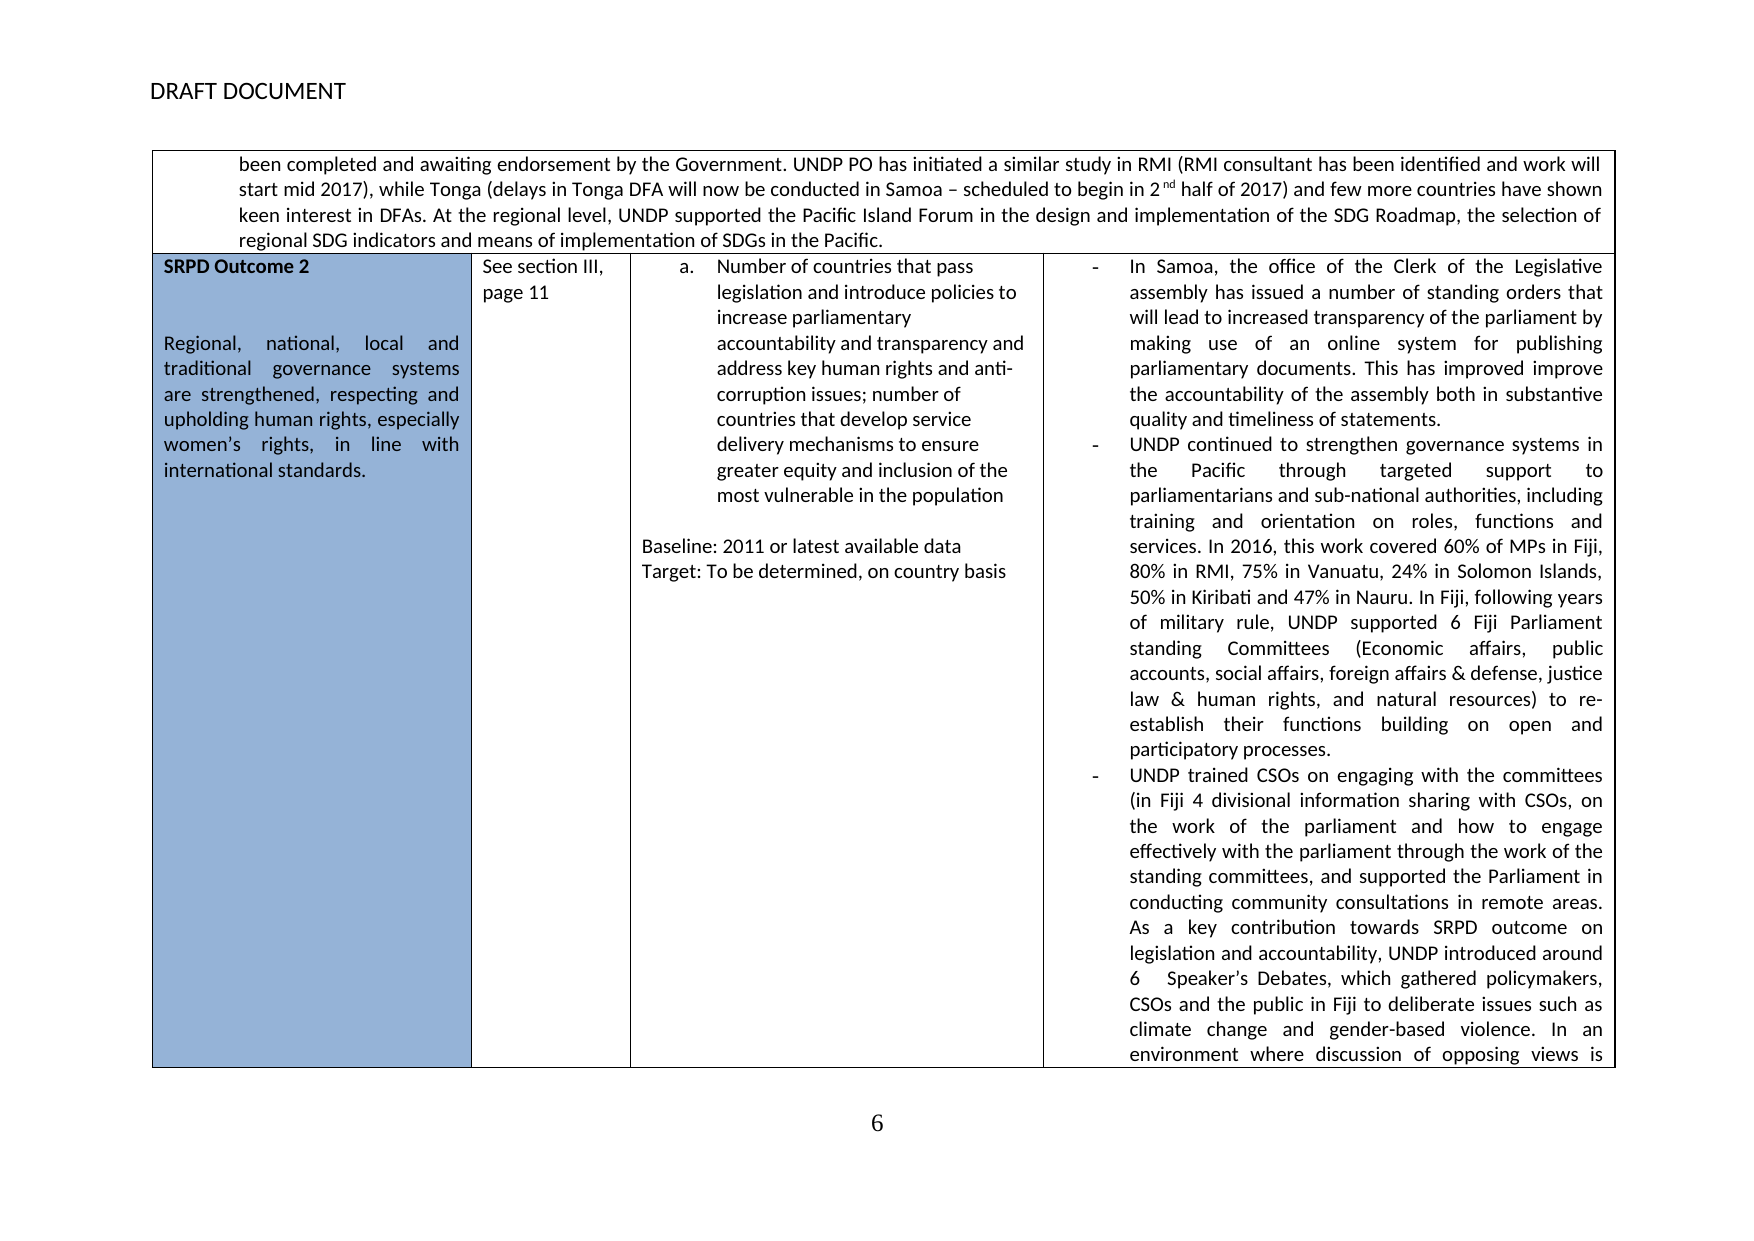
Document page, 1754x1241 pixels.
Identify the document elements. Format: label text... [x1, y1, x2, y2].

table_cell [472, 254, 630, 1067]
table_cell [153, 254, 471, 1067]
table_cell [153, 151, 1614, 253]
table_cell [631, 254, 1043, 1067]
